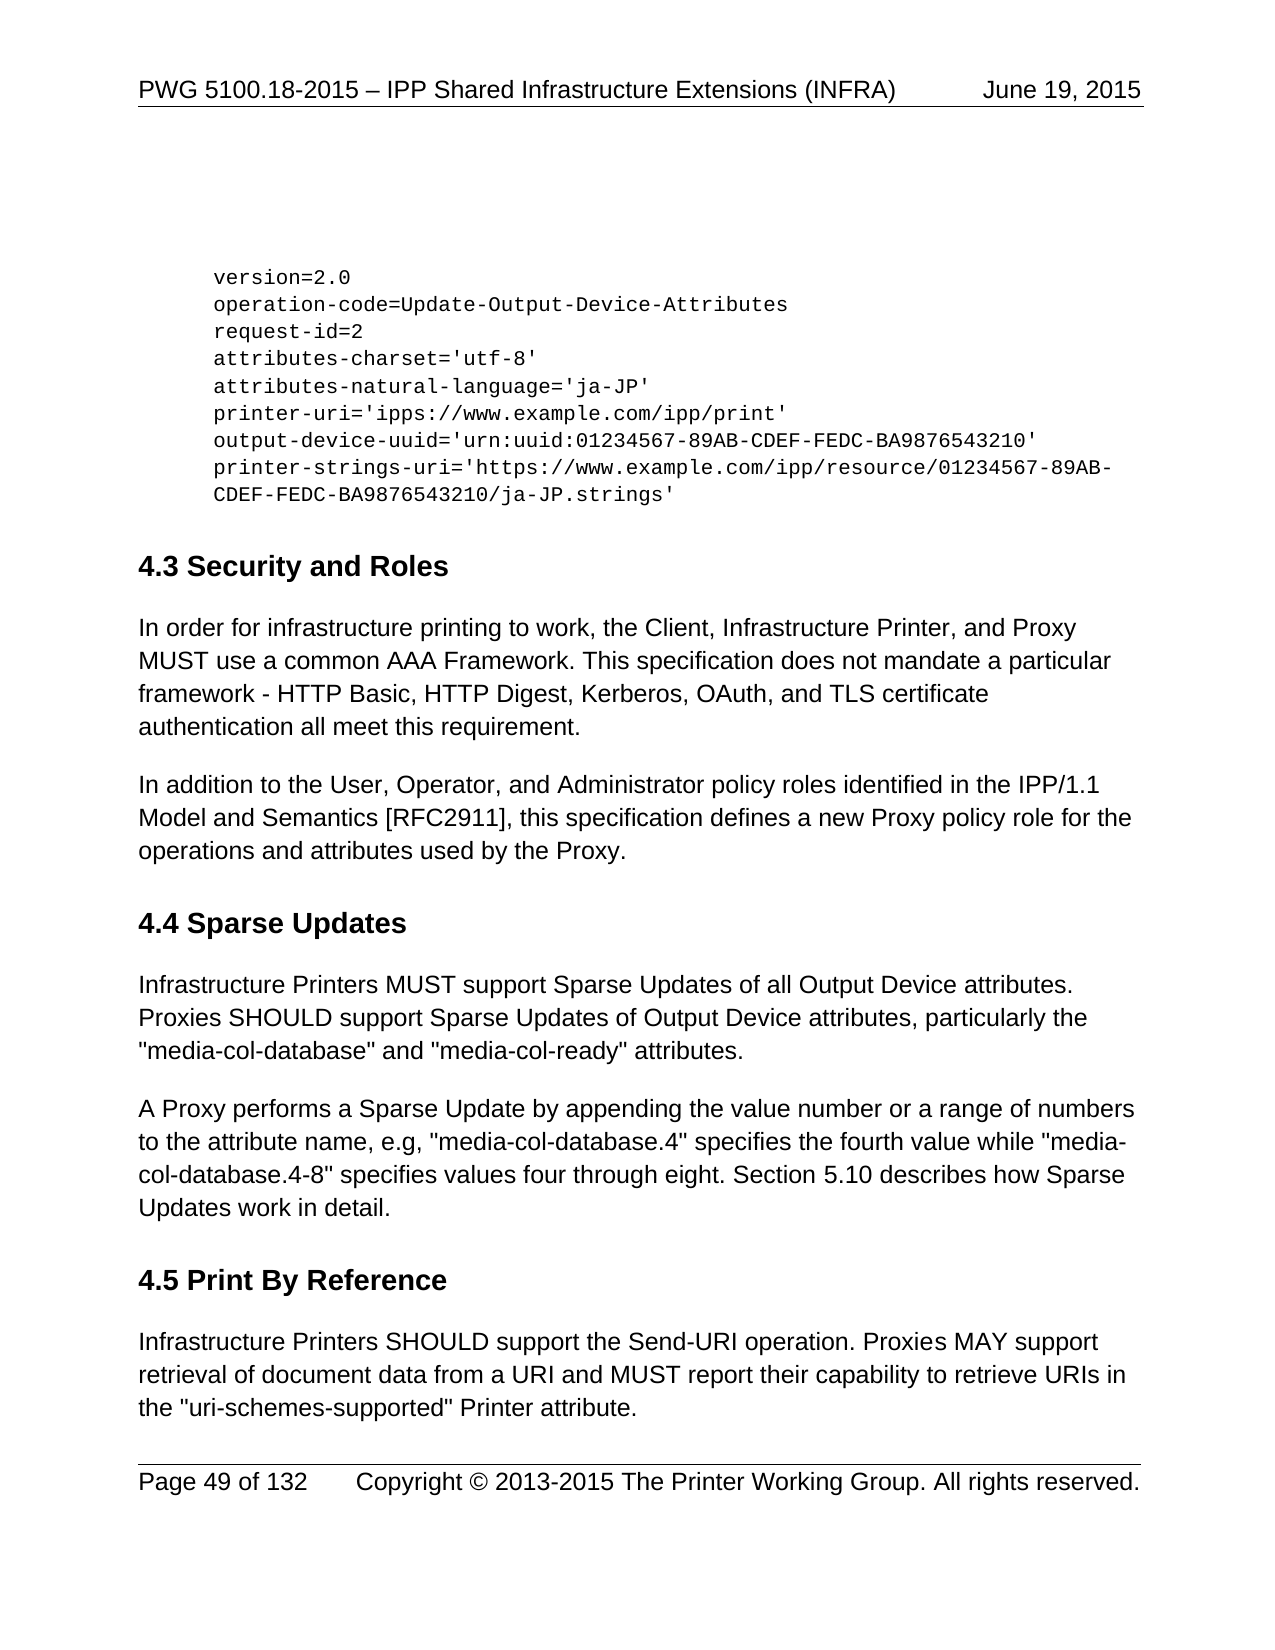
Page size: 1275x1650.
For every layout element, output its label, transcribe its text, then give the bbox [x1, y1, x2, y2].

text Print By Reference [138, 1263, 1144, 1297]
text In order for infrastructure printing to work, the Client, Infrastructure Printer, and Proxy MUST use a common AAA Framework. This specification does not mandate a particular framework - HTTP Basic, HTTP Digest, Kerberos, OAuth, and TLS certificate authentication all meet this requirement. [138, 613, 1144, 740]
text Sparse Updates [138, 906, 1144, 940]
text operation-code=Update-Output-Device-Attributes [213, 294, 1144, 318]
text version=2.0 [213, 267, 1144, 291]
text A Proxy performs a Sparse Update by appending the value number or a range of numbers to the attribute name, e.g, "media-col-database.4" specifies the fourth value while "media-col-database.4-8" specifies values four through eight. Section 5.10 describes how Sparse Updates work in detail. [138, 1094, 1144, 1222]
text Security and Roles [138, 549, 1144, 583]
text request-id=2 [213, 321, 1144, 345]
text output-device-uuid='urn:uuid:01234567-89AB-CDEF-FEDC-BA9876543210' [213, 430, 1144, 454]
text attributes-natural-language='ja-JP' [213, 376, 1144, 399]
text printer-strings-uri='https://www.example.com/ipp/resource/01234567-89AB-CDEF-FEDC-BA9876543210/ja-JP.strings' [213, 457, 1144, 508]
text In addition to the User, Operator, and Administrator policy roles identified in the IPP/1.1 Model and Semantics [RFC2911], this specification defines a new Proxy policy role for the operations and attributes used by the Proxy. [138, 770, 1144, 864]
text printer-uri='ipps://www.example.com/ipp/print' [213, 403, 1144, 426]
text Infrastructure Printers MUST support Sparse Updates of all Output Device attributes. Proxies SHOULD support Sparse Updates of Output Device attributes, particularly the "media-col-database" and "media-col-ready" attributes. [138, 970, 1144, 1064]
text Infrastructure Printers SHOULD support the Send-URI operation. Proxies MAY support retrieval of document data from a URI and MUST report their capability to retrieve URIs in the "uri-schemes-supported" Printer attribute. [138, 1327, 1144, 1422]
text attributes-charset='utf-8' [213, 348, 1144, 372]
